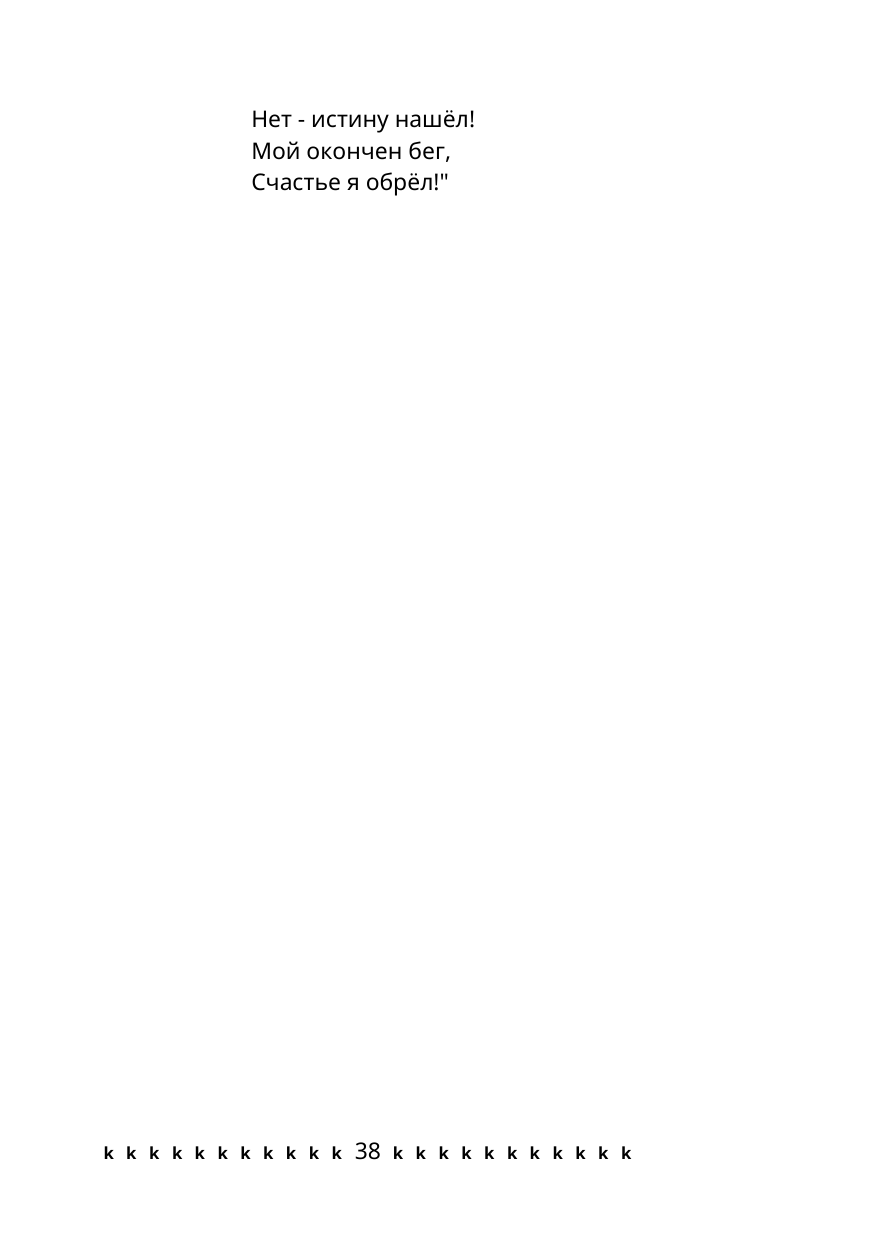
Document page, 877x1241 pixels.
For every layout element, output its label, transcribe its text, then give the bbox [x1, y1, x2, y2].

text Мой окончен бег, [251, 134, 753, 166]
text Нет - истину нашёл! [251, 103, 753, 134]
text Счастье я обрёл!" [251, 166, 753, 197]
